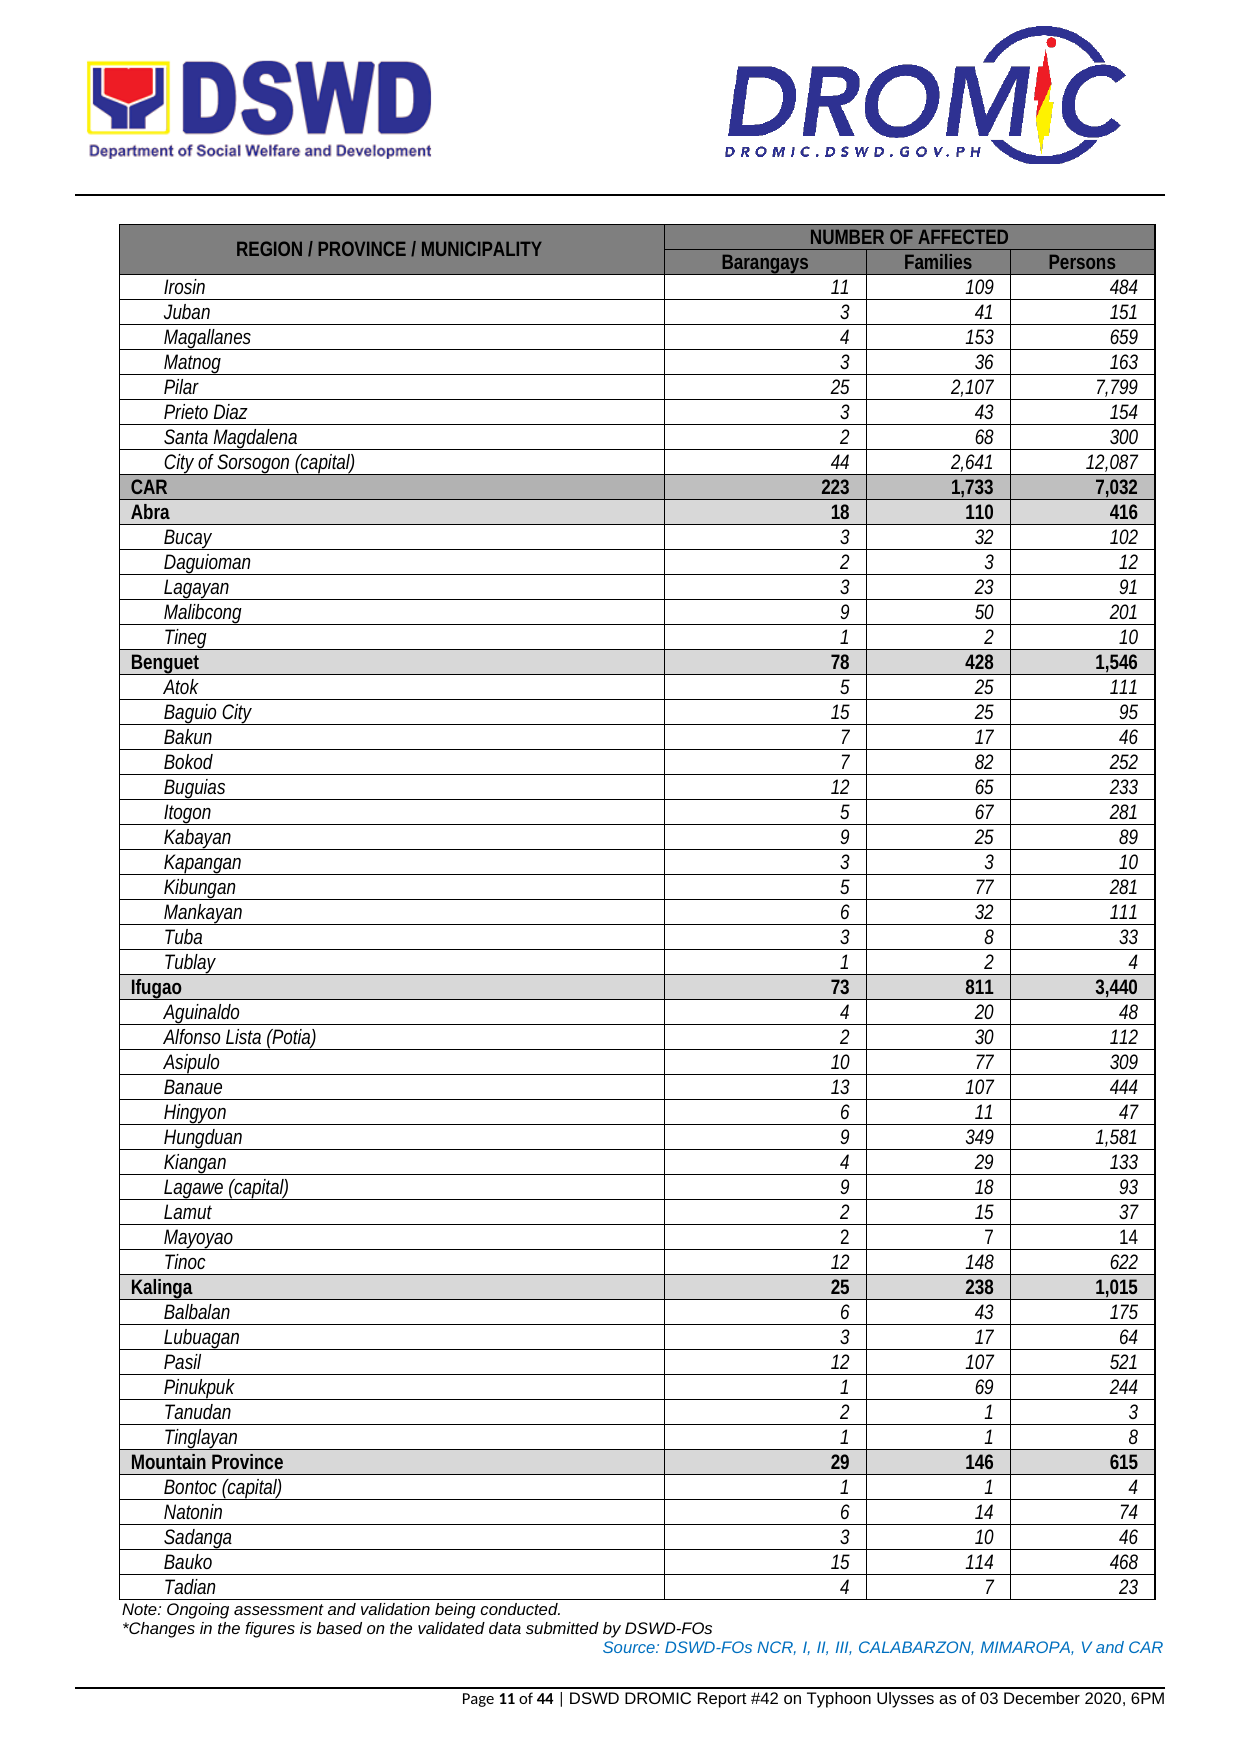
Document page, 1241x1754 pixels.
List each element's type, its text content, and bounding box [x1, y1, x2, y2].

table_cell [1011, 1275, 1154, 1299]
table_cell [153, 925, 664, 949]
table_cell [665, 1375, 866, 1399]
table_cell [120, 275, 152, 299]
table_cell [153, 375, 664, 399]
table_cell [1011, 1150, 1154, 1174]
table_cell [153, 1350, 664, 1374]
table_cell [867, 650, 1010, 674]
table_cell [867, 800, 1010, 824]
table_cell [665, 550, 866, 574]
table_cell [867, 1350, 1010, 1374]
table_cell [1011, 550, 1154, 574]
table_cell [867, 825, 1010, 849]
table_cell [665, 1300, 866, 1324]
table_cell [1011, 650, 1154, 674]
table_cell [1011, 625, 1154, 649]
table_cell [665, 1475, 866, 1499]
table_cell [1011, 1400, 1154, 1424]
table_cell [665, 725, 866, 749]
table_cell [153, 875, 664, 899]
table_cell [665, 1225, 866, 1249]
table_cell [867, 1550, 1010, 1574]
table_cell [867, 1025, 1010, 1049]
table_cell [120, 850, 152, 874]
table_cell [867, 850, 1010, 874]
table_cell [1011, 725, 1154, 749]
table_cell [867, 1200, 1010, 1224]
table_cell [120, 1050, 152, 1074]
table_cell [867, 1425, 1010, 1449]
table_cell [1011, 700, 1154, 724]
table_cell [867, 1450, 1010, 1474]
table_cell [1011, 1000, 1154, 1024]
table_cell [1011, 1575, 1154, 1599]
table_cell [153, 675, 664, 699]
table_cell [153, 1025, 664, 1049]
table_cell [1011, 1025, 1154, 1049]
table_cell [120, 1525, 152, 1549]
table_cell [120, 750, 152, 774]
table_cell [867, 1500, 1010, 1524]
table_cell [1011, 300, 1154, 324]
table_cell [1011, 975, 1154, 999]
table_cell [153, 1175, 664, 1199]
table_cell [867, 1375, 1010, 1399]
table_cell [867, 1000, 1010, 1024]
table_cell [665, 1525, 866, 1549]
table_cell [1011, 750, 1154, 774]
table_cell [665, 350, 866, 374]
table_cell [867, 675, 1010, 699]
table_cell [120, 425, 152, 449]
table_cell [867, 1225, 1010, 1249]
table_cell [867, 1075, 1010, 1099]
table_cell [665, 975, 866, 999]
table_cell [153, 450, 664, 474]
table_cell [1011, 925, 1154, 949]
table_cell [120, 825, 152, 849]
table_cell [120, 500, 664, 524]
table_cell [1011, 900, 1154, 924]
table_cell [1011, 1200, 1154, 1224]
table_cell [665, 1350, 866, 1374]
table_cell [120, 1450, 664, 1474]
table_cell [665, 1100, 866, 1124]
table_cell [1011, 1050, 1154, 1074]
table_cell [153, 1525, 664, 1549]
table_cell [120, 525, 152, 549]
picture [717, 25, 1131, 163]
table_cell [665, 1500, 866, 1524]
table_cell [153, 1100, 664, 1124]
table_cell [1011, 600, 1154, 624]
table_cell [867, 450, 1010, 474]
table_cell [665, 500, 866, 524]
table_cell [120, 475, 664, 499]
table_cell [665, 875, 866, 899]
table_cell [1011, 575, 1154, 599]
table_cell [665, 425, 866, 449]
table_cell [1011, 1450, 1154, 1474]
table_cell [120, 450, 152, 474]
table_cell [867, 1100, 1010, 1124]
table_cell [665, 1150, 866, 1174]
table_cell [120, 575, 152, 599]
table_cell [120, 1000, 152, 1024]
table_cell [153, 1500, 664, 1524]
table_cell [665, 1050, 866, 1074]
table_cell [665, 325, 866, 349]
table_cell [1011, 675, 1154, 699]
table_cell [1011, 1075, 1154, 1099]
picture [75, 58, 444, 164]
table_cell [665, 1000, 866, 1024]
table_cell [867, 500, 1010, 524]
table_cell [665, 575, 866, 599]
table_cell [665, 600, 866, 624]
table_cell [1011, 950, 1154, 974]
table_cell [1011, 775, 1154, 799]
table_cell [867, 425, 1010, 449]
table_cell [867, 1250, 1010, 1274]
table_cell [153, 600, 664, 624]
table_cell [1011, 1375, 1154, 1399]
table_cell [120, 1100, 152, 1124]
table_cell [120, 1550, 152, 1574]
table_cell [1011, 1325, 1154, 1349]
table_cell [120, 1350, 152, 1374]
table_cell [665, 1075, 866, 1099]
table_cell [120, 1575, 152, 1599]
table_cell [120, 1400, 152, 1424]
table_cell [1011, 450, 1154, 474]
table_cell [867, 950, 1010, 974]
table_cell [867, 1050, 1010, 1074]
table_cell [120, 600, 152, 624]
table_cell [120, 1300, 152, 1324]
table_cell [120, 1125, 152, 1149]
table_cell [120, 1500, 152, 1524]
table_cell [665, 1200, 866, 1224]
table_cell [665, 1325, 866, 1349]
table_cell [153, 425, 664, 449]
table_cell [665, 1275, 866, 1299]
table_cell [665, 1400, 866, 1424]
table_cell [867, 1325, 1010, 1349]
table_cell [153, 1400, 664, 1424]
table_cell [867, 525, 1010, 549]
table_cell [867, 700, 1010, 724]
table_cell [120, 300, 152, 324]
text *Changes in the figures is based on the validated data submitted by DSWD-FOs [122, 1619, 1165, 1638]
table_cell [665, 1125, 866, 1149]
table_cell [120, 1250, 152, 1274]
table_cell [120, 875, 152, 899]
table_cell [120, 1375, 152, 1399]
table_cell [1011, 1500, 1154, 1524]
text Source: DSWD-FOs NCR, I, II, III, CALABARZON, MIMAROPA, V and CAR [122, 1638, 1165, 1657]
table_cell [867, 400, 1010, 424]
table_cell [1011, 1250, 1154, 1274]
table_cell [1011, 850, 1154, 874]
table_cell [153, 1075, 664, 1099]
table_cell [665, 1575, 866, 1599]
table_cell Persons [1011, 250, 1154, 274]
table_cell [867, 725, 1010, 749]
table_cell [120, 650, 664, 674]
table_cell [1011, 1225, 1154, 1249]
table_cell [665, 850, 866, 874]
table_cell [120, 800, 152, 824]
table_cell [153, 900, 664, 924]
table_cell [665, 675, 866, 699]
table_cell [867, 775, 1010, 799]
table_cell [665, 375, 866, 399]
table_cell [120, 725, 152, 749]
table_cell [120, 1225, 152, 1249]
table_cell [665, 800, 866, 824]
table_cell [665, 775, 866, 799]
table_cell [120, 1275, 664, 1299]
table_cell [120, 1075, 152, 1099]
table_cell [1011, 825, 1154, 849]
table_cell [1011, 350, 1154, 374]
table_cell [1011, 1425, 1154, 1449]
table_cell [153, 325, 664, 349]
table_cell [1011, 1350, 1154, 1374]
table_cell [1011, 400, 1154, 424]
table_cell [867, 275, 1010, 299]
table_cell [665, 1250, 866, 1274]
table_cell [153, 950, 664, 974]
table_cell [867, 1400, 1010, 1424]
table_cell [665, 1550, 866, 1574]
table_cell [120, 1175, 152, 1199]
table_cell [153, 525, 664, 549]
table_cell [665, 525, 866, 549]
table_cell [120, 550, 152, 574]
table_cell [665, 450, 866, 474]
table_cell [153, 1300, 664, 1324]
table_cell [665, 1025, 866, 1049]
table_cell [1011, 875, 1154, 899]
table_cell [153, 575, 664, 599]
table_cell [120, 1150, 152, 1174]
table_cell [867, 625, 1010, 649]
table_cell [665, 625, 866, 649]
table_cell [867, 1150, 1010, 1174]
table_cell Barangays [665, 250, 866, 274]
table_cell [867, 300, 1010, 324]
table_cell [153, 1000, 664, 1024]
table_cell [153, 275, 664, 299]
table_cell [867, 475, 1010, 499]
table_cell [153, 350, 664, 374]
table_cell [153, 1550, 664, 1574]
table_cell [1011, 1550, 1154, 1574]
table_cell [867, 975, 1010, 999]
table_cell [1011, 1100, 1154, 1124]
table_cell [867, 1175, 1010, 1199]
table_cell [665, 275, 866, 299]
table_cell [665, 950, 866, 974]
text Note: Ongoing assessment and validation being conducted. [122, 1600, 1165, 1619]
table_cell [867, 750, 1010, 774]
table_header REGION / PROVINCE / MUNICIPALITY [120, 225, 664, 274]
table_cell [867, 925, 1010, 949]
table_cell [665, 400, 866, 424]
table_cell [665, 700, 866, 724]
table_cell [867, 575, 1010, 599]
table_header NUMBER OF AFFECTED [665, 225, 1154, 249]
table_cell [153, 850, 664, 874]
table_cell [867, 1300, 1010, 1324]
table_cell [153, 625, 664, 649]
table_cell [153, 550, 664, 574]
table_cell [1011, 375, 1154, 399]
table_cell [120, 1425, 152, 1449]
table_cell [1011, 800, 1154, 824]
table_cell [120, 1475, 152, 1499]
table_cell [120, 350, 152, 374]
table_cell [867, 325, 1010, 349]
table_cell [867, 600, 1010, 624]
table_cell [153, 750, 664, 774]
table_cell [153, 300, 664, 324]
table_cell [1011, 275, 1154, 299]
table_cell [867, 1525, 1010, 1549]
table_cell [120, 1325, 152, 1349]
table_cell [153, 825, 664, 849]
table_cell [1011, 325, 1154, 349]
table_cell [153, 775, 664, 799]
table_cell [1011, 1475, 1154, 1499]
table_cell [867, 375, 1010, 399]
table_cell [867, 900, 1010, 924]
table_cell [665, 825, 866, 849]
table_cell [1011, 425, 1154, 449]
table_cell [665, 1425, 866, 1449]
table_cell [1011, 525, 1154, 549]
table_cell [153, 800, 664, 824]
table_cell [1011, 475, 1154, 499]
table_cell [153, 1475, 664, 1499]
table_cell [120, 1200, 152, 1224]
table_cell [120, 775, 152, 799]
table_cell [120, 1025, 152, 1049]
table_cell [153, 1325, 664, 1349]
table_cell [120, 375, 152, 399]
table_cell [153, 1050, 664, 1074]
table_cell Families [867, 250, 1010, 274]
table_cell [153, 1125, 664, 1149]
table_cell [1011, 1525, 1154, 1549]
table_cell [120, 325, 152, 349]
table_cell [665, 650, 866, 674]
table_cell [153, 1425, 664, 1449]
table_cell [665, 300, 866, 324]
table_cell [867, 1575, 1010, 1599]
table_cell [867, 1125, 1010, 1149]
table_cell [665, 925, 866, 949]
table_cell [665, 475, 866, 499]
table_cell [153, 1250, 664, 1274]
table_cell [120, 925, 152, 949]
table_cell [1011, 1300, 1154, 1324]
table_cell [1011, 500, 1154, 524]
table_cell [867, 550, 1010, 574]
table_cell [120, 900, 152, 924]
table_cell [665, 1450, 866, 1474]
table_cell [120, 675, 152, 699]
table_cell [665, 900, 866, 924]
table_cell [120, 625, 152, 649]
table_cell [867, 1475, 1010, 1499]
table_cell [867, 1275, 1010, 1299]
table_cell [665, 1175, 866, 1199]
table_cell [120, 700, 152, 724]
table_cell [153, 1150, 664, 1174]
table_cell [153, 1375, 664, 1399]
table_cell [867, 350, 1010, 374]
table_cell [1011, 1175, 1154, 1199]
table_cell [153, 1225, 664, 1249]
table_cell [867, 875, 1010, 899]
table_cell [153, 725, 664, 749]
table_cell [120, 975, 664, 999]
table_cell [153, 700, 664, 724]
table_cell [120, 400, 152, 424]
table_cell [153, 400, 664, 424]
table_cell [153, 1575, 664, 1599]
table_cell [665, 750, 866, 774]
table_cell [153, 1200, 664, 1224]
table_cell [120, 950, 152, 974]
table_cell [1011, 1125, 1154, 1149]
